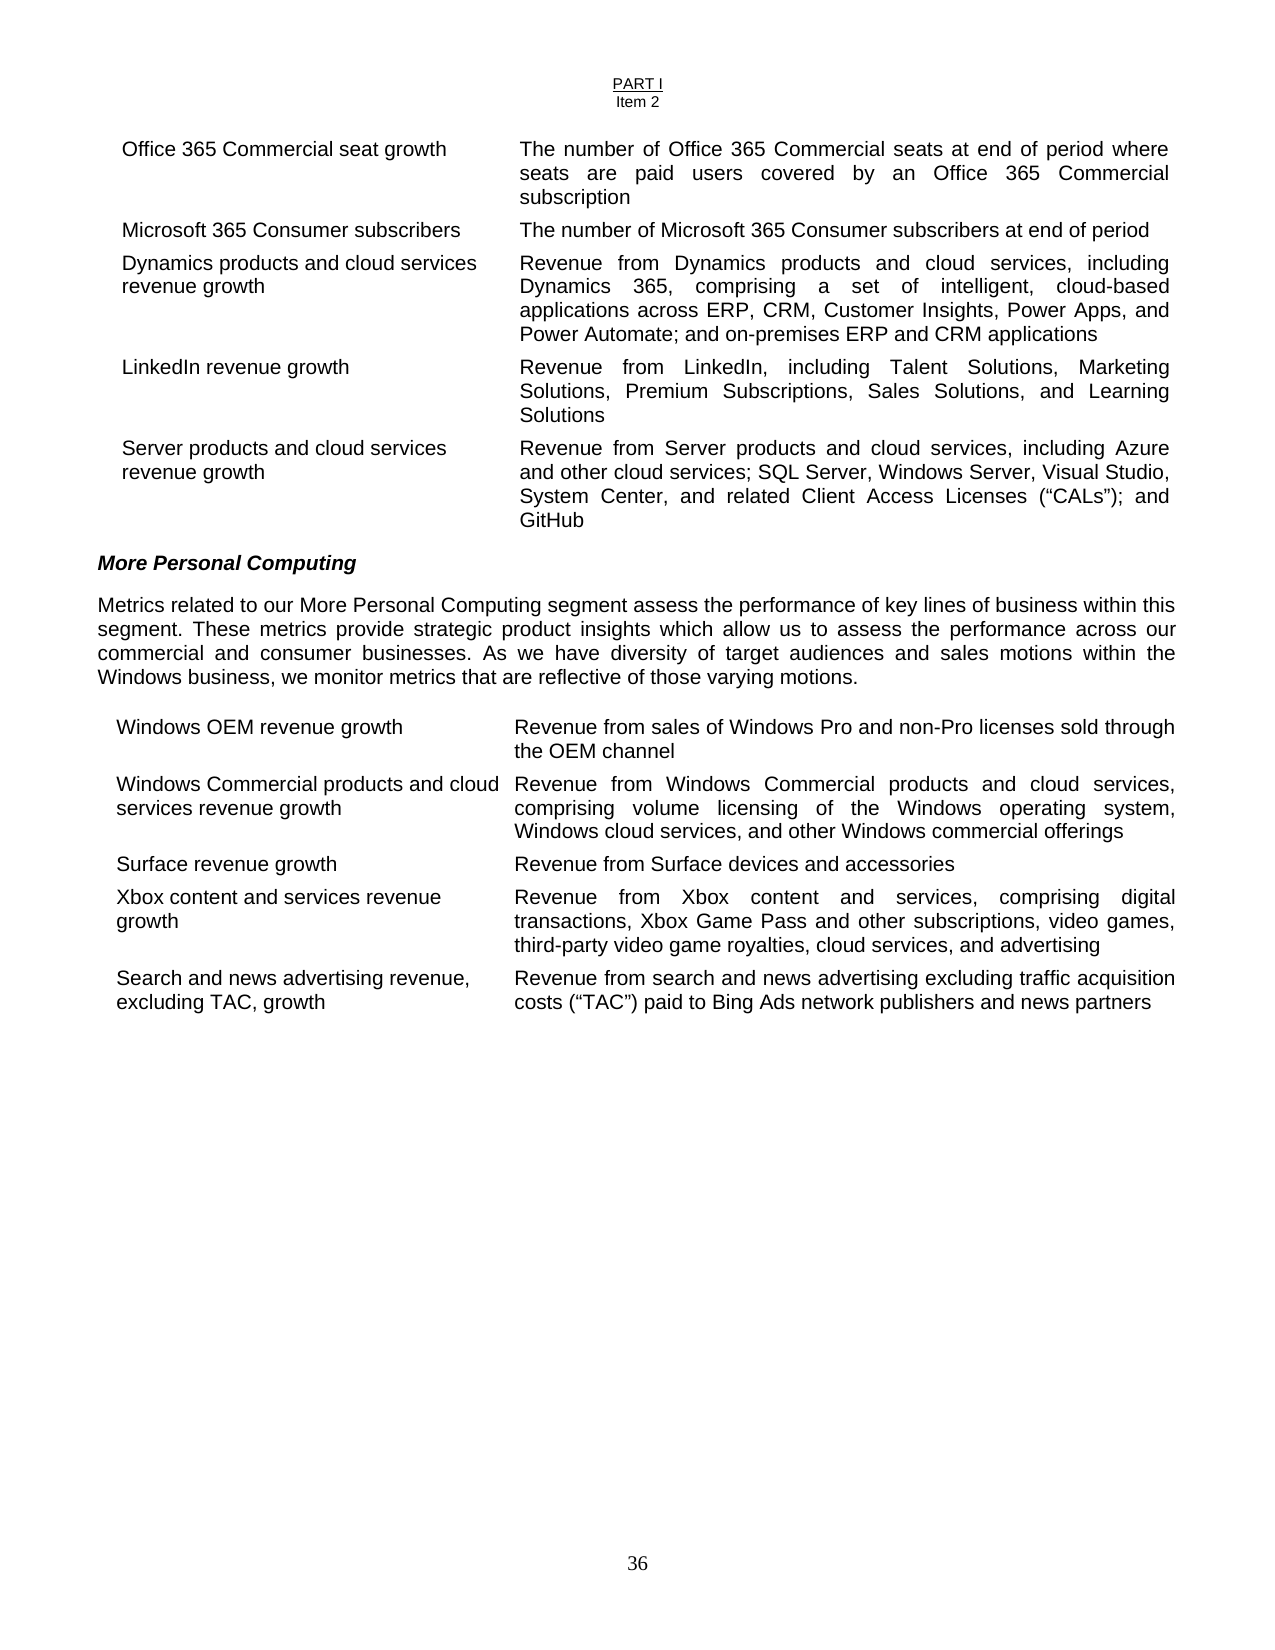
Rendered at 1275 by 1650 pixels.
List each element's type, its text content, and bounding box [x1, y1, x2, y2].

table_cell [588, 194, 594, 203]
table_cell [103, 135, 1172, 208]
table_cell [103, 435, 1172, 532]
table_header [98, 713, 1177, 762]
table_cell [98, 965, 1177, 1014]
text Metrics related to our More Personal Computing segment assess the performance of key lines of business within this segment. These metrics provide strategic product insights which allow us to assess the performance across our commercial and consumer businesses. As we have diversity of target audiences and sales motions within the Windows business, we monitor metrics that are reflective of those varying motions. [97, 593, 1177, 689]
text More Personal Computing [97, 551, 1177, 574]
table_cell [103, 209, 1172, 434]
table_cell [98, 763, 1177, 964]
